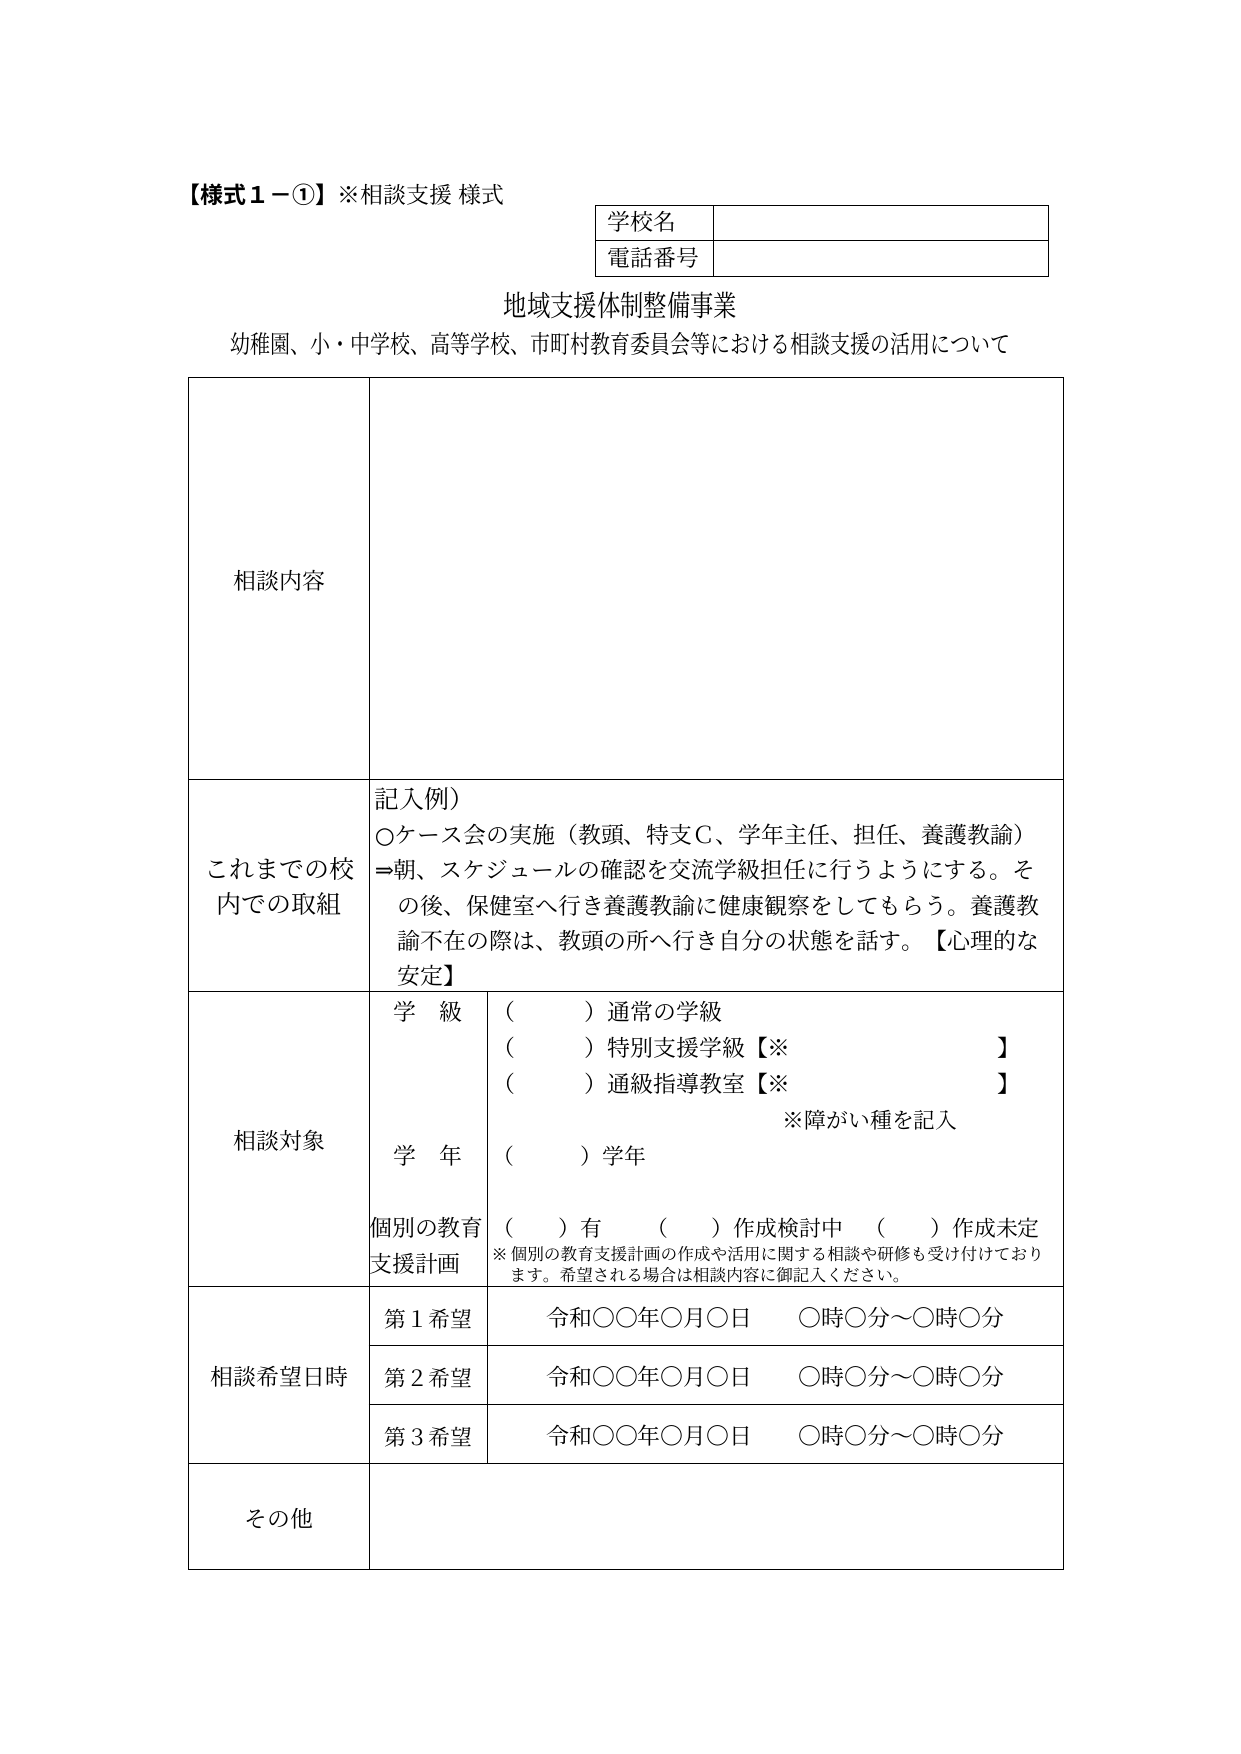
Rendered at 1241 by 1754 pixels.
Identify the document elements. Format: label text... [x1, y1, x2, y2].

table_header 相談内容 [189, 378, 369, 779]
table_cell 第２希望 [370, 1346, 487, 1404]
table_cell [714, 241, 1048, 276]
table_cell [370, 1464, 1063, 1569]
table_cell 令和〇〇年〇月〇日 〇時〇分～〇時〇分 [488, 1405, 1063, 1463]
table_cell 第３希望 [370, 1405, 487, 1463]
table_cell 記入例） ○ケース会の実施（教頭、特支Ｃ、学年主任、担任、養護教諭） ⇒朝、スケジュールの確認を交流学級担任に行うようにする。その後、保健室へ行き養護教諭に健康観察をしてもらう。養護教諭不在の際は、教頭の所へ行き自分の状態を話す。【心理的な安定】 [370, 780, 1063, 991]
table_cell その他 [189, 1464, 369, 1569]
table_cell 電話番号 [596, 241, 713, 276]
table_cell 令和〇〇年〇月〇日 〇時〇分～〇時〇分 [488, 1346, 1063, 1404]
table_header [370, 378, 1063, 779]
text 【様式１－①】※相談支援 様式 [177, 177, 1063, 210]
table_cell 学 級 学 年 個別の教育支援計画 [370, 992, 487, 1286]
table_cell 令和〇〇年〇月〇日 〇時〇分～〇時〇分 [488, 1287, 1063, 1345]
text 地域支援体制整備事業 [177, 282, 1063, 324]
table_cell （ ）通常の学級 （ ）特別支援学級【※ 】 （ ）通級指導教室【※ 】 ※障がい種を記入 （ ）学年 （ ）有 （ ）作成検討中 （ ）作成未定 ※ 個別の教育支援計画の作成や活用に関する相談や研修も受け付けております。希望される場合は相談内容に御記入ください。 [488, 992, 1063, 1286]
text 幼稚園、小・中学校、高等学校、市町村教育委員会等における相談支援の活用について [177, 324, 1063, 360]
table_cell 相談希望日時 [189, 1287, 369, 1463]
table_header 学校名 [596, 206, 713, 240]
table_header [714, 206, 1048, 240]
table_cell これまでの校内での取組 [189, 780, 369, 991]
table_cell 相談対象 [189, 992, 369, 1286]
table_cell 第１希望 [370, 1287, 487, 1345]
